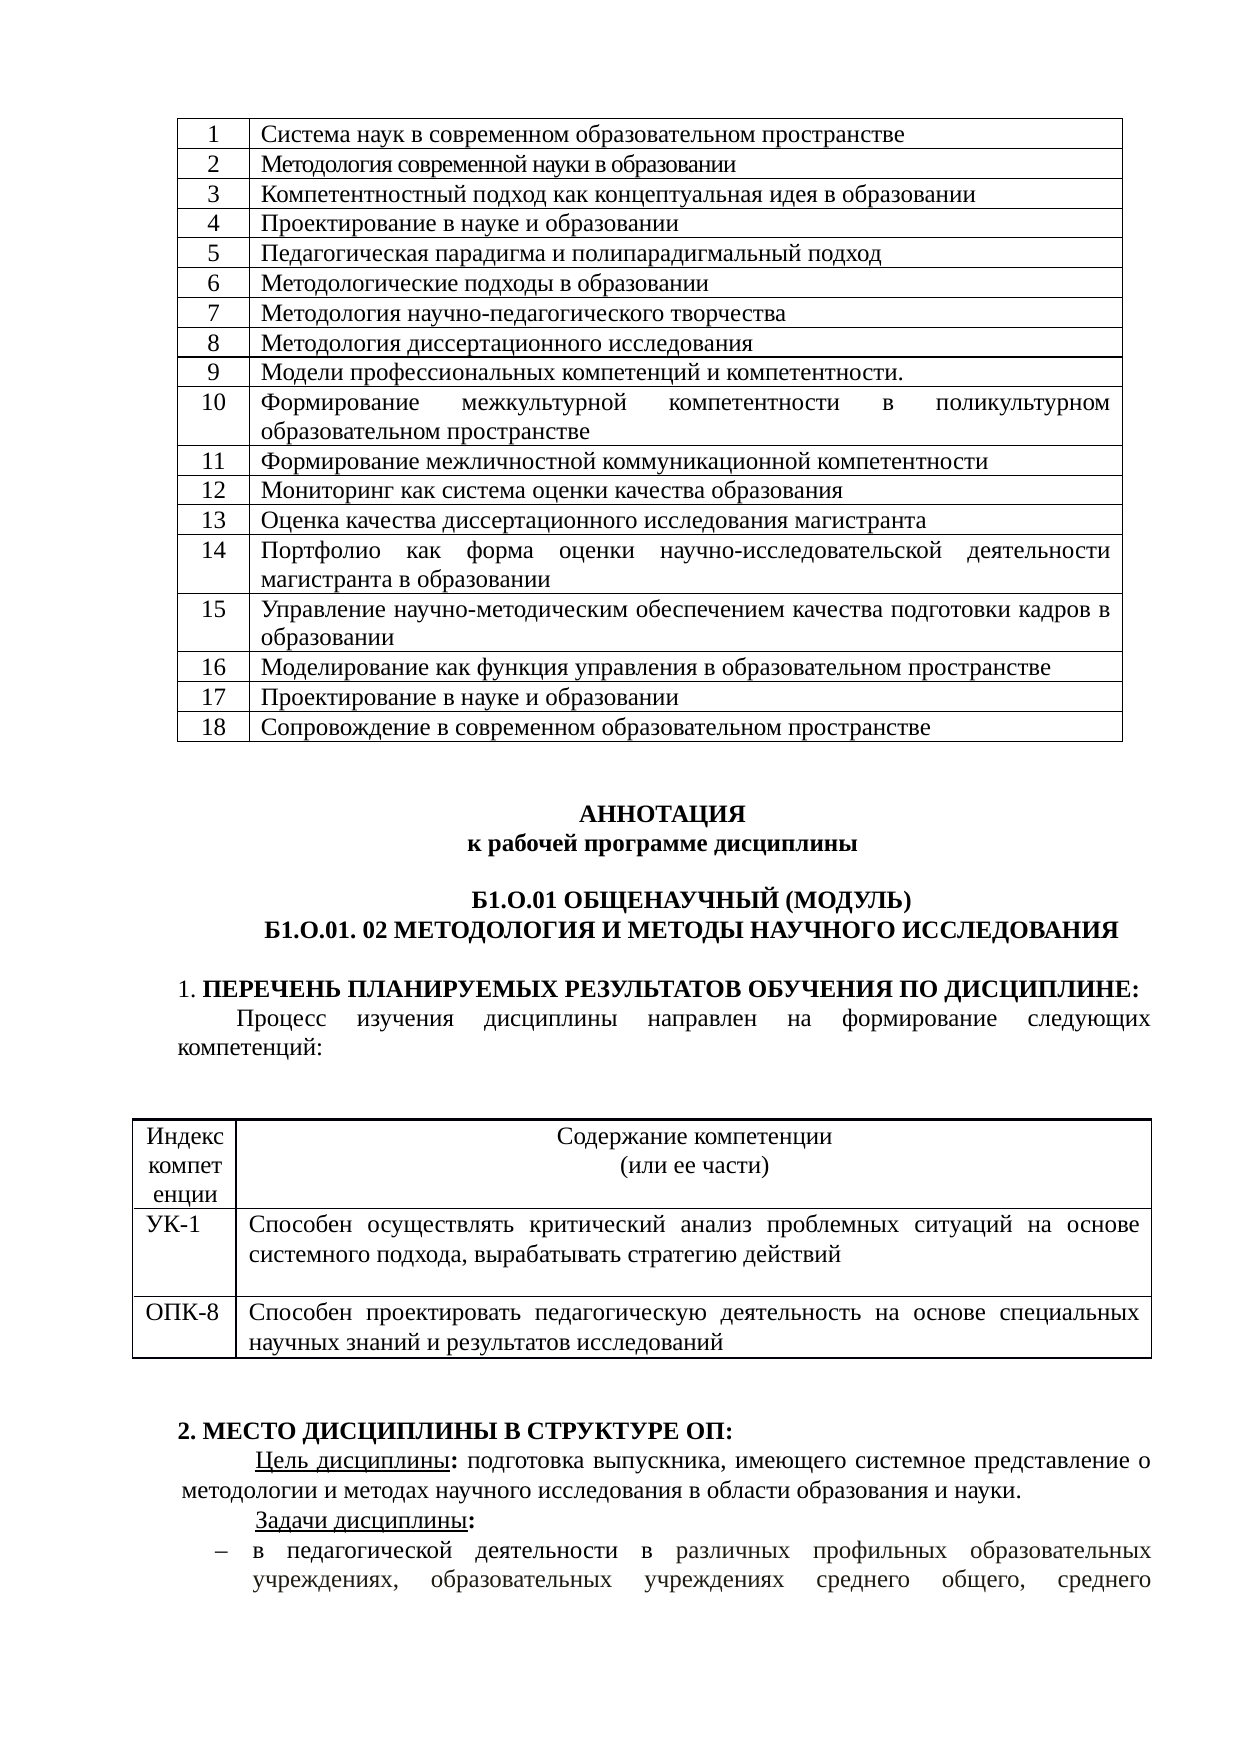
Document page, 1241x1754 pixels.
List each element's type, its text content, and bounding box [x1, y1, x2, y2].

table_cell Управление научно-методическим обеспечением качества подготовки кадров в образовании [250, 594, 1122, 651]
table_cell Моделирование как функция управления в образовательном пространстве [250, 652, 1122, 681]
table_cell 12 [178, 476, 249, 504]
table_cell ОПК-8 [133, 1297, 235, 1357]
text АННОТАЦИЯ [173, 799, 1152, 828]
table_cell 8 [178, 328, 249, 356]
text 1. ПЕРЕЧЕНЬ ПЛАНИРУЕМЫХ РЕЗУЛЬТАТОВ ОБУЧЕНИЯ ПО ДИСЦИПЛИНЕ: [177, 974, 1152, 1003]
table_cell Система наук в современном образовательном пространстве [250, 119, 1122, 148]
table_cell 10 [178, 387, 249, 445]
text Цель дисциплины: подготовка выпускника, имеющего системное представление о методологии и методах научного исследования в области образования и науки. [181, 1445, 1152, 1504]
table_cell Формирование межкультурной компетентности в поликультурном образовательном пространстве [250, 387, 1122, 445]
text к рабочей программе дисциплины [173, 828, 1152, 857]
table_cell Проектирование в науке и образовании [250, 209, 1122, 237]
table_cell Методологические подходы в образовании [250, 268, 1122, 297]
table_cell Педагогическая парадигма и полипарадигмальный подход [250, 238, 1122, 267]
table_cell 3 [178, 179, 249, 207]
table_cell Компетентностный подход как концептуальная идея в образовании [250, 179, 1122, 207]
table_header Содержание компетенции (или ее части) [237, 1121, 1151, 1207]
text Процесс изучения дисциплины направлен на формирование следующих компетенций: [177, 1003, 1152, 1061]
text Б1.О.01 Общенаучный (модуль) [181, 885, 1152, 914]
table_cell Портфолио как форма оценки научно-исследовательской деятельности магистранта в образовании [250, 535, 1122, 593]
table_cell Мониторинг как система оценки качества образования [250, 476, 1122, 504]
table_cell 9 [178, 358, 249, 386]
table_cell 4 [178, 209, 249, 237]
text Б1.О.01. 02 Методология и методы научного исследования [181, 916, 1152, 944]
table_cell Способен проектировать педагогическую деятельность на основе специальных научных знаний и результатов исследований [237, 1297, 1151, 1357]
table_cell 17 [178, 682, 249, 711]
table_cell Методология диссертационного исследования [250, 328, 1122, 356]
table_cell Оценка качества диссертационного исследования магистранта [250, 505, 1122, 534]
table_cell Способен осуществлять критический анализ проблемных ситуаций на основе системного подхода, вырабатывать стратегию действий [237, 1209, 1151, 1296]
table_cell 2 [178, 149, 249, 178]
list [215, 1535, 1152, 1593]
table_cell Модели профессиональных компетенций и компетентности. [250, 358, 1122, 386]
table_cell 13 [178, 505, 249, 534]
text Задачи дисциплины: [181, 1505, 1152, 1534]
table_cell Сопровождение в современном образовательном пространстве [250, 712, 1122, 741]
table_cell 7 [178, 298, 249, 327]
table_cell 11 [178, 446, 249, 474]
table_cell 6 [178, 268, 249, 297]
table_cell Методология научно-педагогического творчества [250, 298, 1122, 327]
table_cell Методология современной науки в образовании [250, 149, 1122, 178]
table_cell 1 [178, 119, 249, 148]
table_header Индекс компетенции [133, 1121, 235, 1207]
table_cell 16 [178, 652, 249, 681]
table_cell Проектирование в науке и образовании [250, 682, 1122, 711]
text 2. Место дисциплины в структуре ОП: [177, 1416, 1152, 1445]
table_cell 14 [178, 535, 249, 593]
table_cell Формирование межличностной коммуникационной компетентности [250, 446, 1122, 474]
table_cell УК-1 [133, 1209, 235, 1296]
table_cell 18 [178, 712, 249, 741]
table_cell 15 [178, 594, 249, 651]
table_cell 5 [178, 238, 249, 267]
